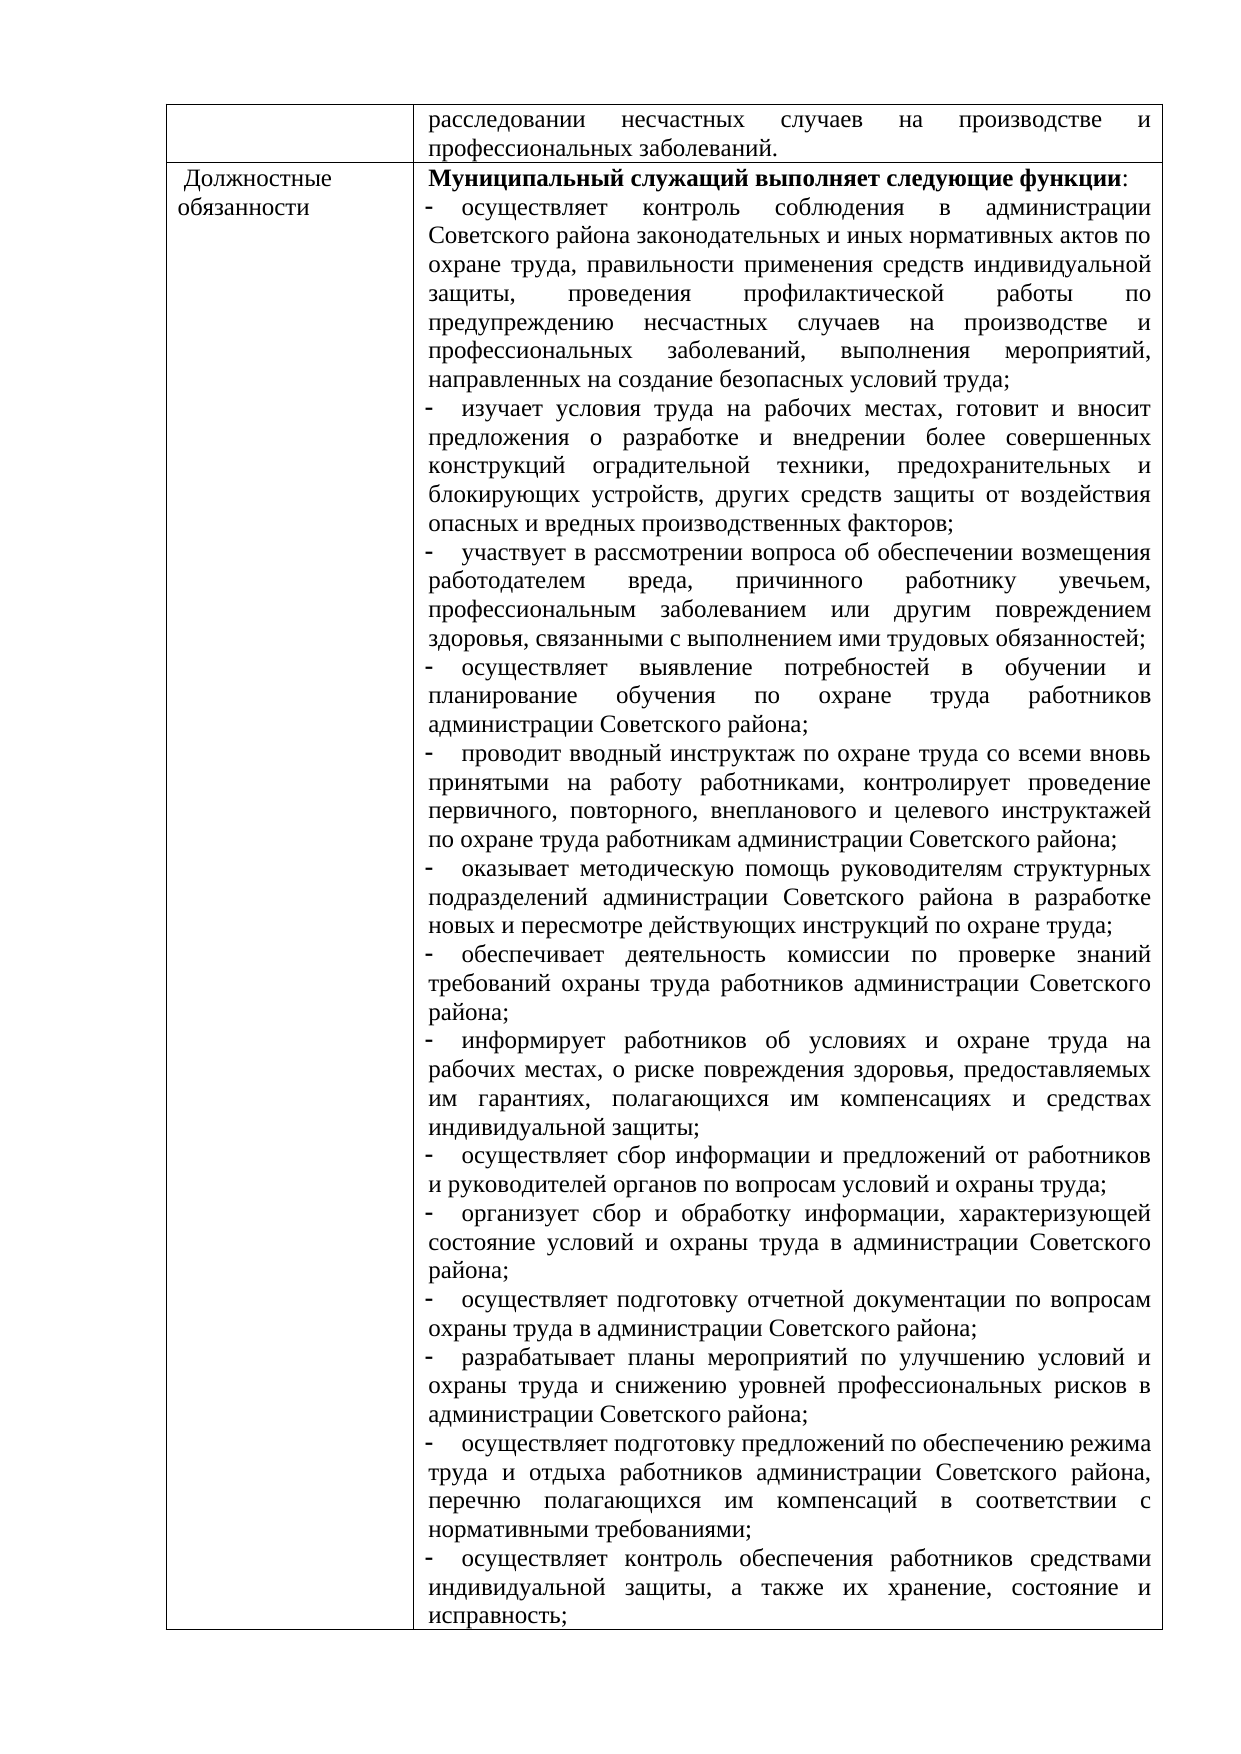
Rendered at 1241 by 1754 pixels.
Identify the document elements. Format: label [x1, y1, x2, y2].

table_cell [167, 105, 413, 162]
table_cell [167, 163, 413, 1629]
table_cell [414, 163, 1162, 1629]
table_cell [414, 105, 1162, 162]
